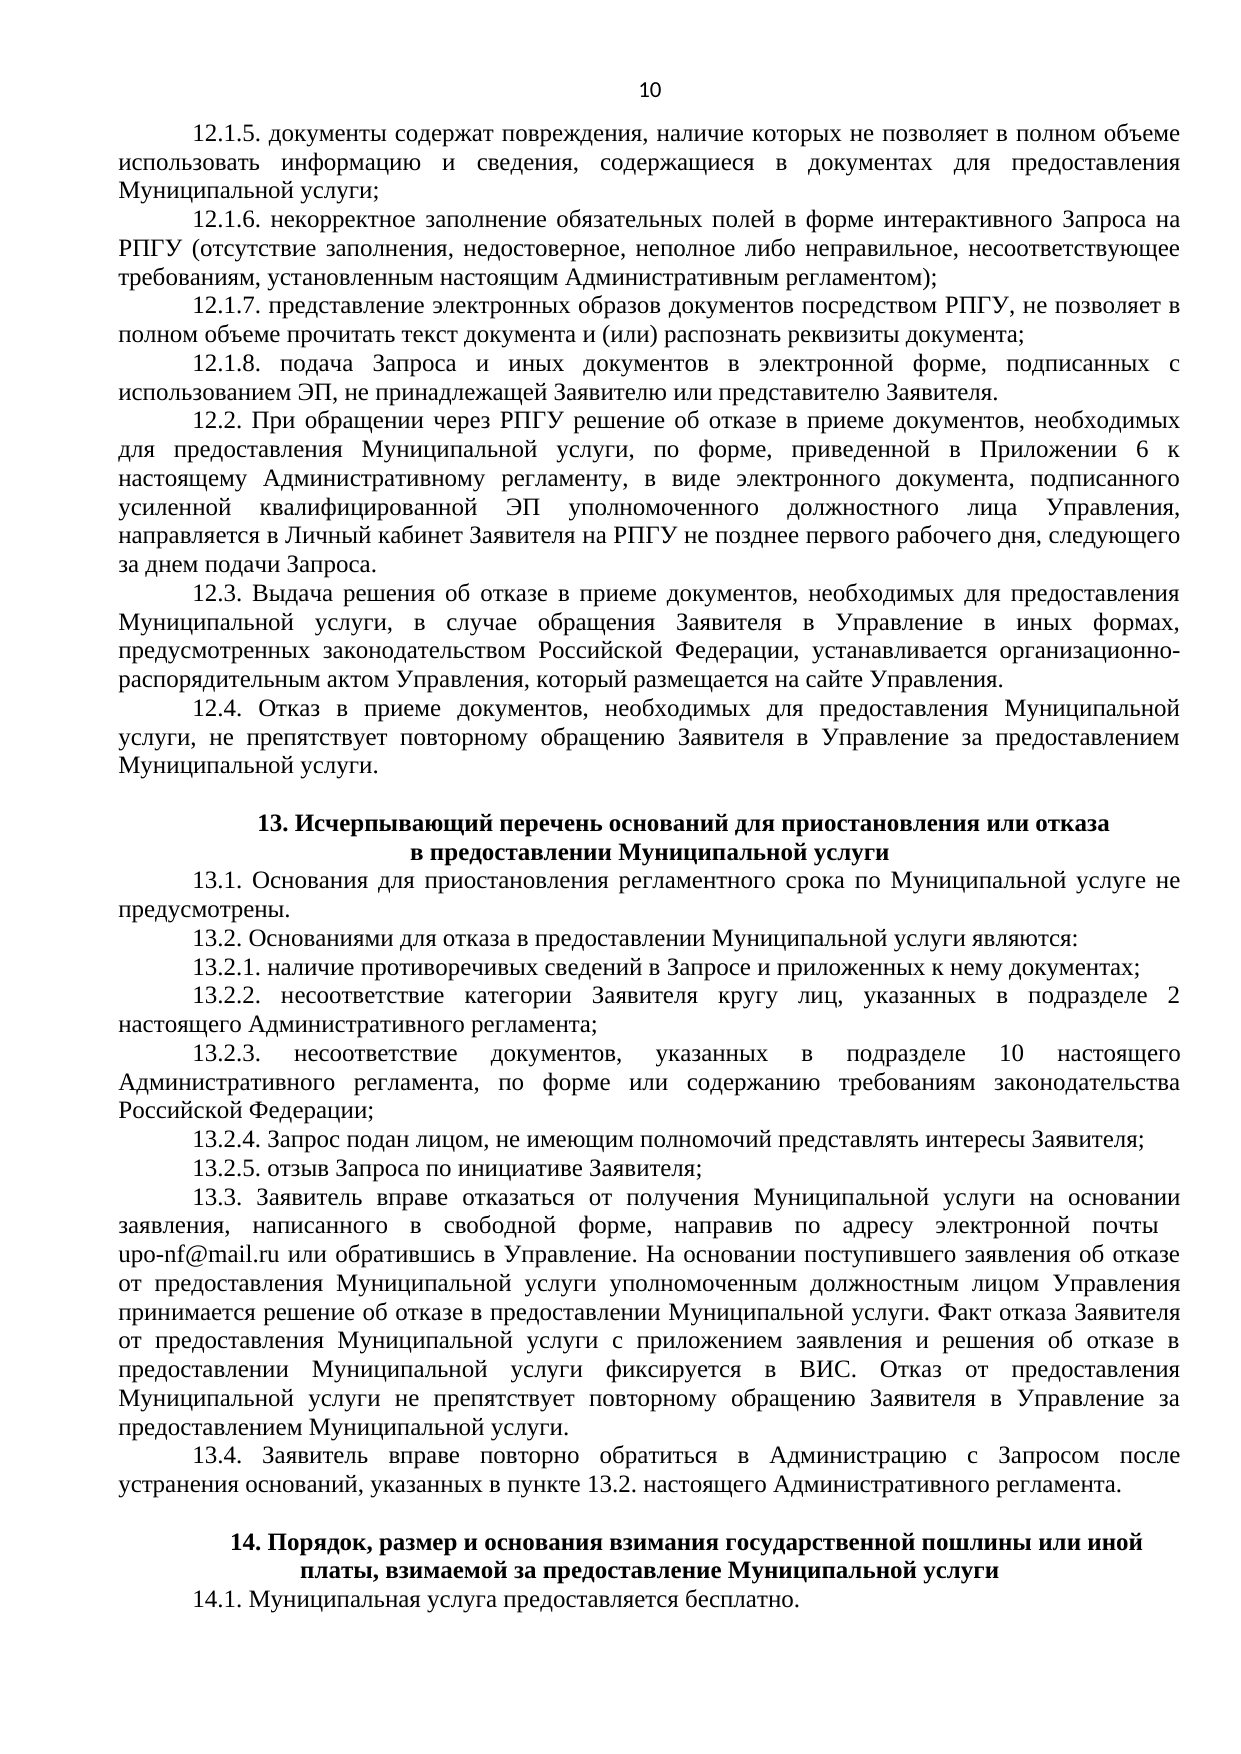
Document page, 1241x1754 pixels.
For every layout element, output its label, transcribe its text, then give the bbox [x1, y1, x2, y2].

list 13.2.5. отзыв Запроса по инициативе Заявителя; [118, 1153, 1181, 1182]
list 12.3. Выдача решения об отказе в приеме документов, необходимых для предоставления Муниципальной услуги, в случае обращения Заявителя в Управление в иных формах, предусмотренных законодательством Российской Федерации, устанавливается организационно-распорядительным актом Управления, который размещается на сайте Управления. [118, 578, 1181, 693]
list 13.2.4. Запрос подан лицом, не имеющим полномочий представлять интересы Заявителя; [118, 1124, 1181, 1153]
list 12.1.6. некорректное заполнение обязательных полей в форме интерактивного Запроса на РПГУ (отсутствие заполнения, недостоверное, неполное либо неправильное, несоответствующее требованиям, установленным настоящим Административным регламентом); [118, 204, 1181, 291]
text 14. Порядок, размер и основания взимания государственной пошлины или иной платы, взимаемой за предоставление Муниципальной услуги [118, 1527, 1181, 1584]
list 12.2. При обращении через РПГУ решение об отказе в приеме документов, необходимых для предоставления Муниципальной услуги, по форме, приведенной в Приложении 6 к настоящему Административному регламенту, в виде электронного документа, подписанного усиленной квалифицированной ЭП уполномоченного должностного лица Управления, направляется в Личный кабинет Заявителя на РПГУ не позднее первого рабочего дня, следующего за днем подачи Запроса. [118, 406, 1181, 578]
text 13. Исчерпывающий перечень оснований для приостановления или отказа в предоставлении Муниципальной услуги [118, 808, 1181, 866]
list 13.2. Основаниями для отказа в предоставлении Муниципальной услуги являются: [118, 923, 1181, 952]
list 13.3. Заявитель вправе отказаться от получения Муниципальной услуги на основании заявления, написанного в свободной форме, направив по адресу электронной почты upo-nf@mail.ru или обратившись в Управление. На основании поступившего заявления об отказе от предоставления Муниципальной услуги уполномоченным должностным лицом Управления принимается решение об отказе в предоставлении Муниципальной услуги. Факт отказа Заявителя от предоставления Муниципальной услуги с приложением заявления и решения об отказе в предоставлении Муниципальной услуги фиксируется в ВИС. Отказ от предоставления Муниципальной услуги не препятствует повторному обращению Заявителя в Управление за предоставлением Муниципальной услуги. [118, 1182, 1181, 1441]
list 13.1. Основания для приостановления регламентного срока по Муниципальной услуге не предусмотрены. [118, 866, 1181, 923]
list 14.1. Муниципальная услуга предоставляется бесплатно. [118, 1584, 1181, 1613]
list 13.2.2. несоответствие категории Заявителя кругу лиц, указанных в подразделе 2 настоящего Административного регламента; [118, 981, 1181, 1038]
list 12.1.5. документы содержат повреждения, наличие которых не позволяет в полном объеме использовать информацию и сведения, содержащиеся в документах для предоставления Муниципальной услуги; [118, 118, 1181, 204]
list 12.1.8. подача Запроса и иных документов в электронной форме, подписанных с использованием ЭП, не принадлежащей Заявителю или представителю Заявителя. [118, 348, 1181, 406]
text 13.4. Заявитель вправе повторно обратиться в Администрацию с Запросом после устранения оснований, указанных в пункте 13.2. настоящего Административного регламента. [118, 1441, 1181, 1498]
list 12.4. Отказ в приеме документов, необходимых для предоставления Муниципальной услуги, не препятствует повторному обращению Заявителя в Управление за предоставлением Муниципальной услуги. [118, 693, 1181, 779]
list 12.1.7. представление электронных образов документов посредством РПГУ, не позволяет в полном объеме прочитать текст документа и (или) распознать реквизиты документа; [118, 291, 1181, 348]
list 13.2.3. несоответствие документов, указанных в подразделе 10 настоящего Административного регламента, по форме или содержанию требованиям законодательства Российской Федерации; [118, 1038, 1181, 1124]
list 13.2.1. наличие противоречивых сведений в Запросе и приложенных к нему документах; [118, 952, 1181, 981]
